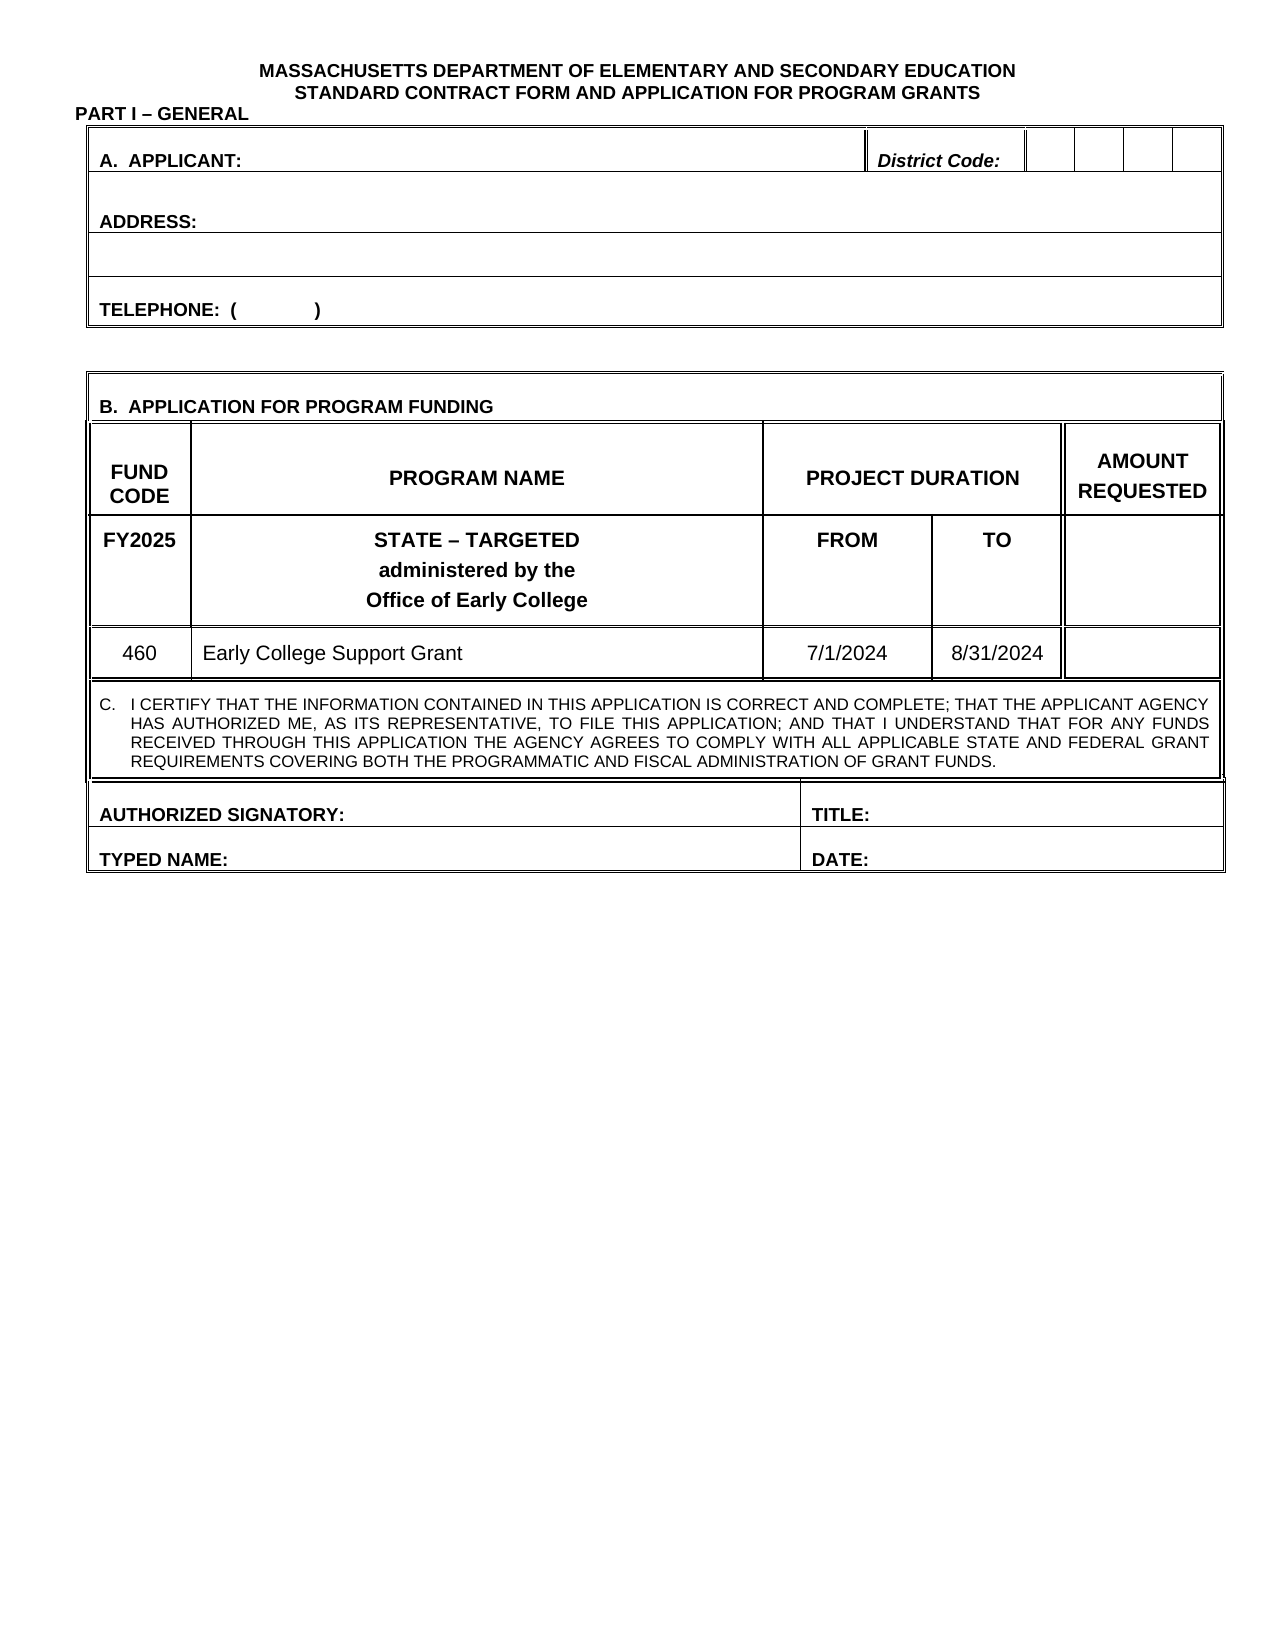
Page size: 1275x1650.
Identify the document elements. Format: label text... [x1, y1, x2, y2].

table_cell AMOUNT REQUESTED [1066, 424, 1219, 514]
table_header [1124, 128, 1172, 171]
table_cell 460 [91, 628, 191, 677]
table_cell [1066, 516, 1219, 625]
table_cell PROGRAM NAME [192, 424, 762, 514]
title MASSACHUSETTS DEPARTMENT OF ELEMENTARY AND SECONDARY EDUCATION [75, 60, 1200, 82]
table_header A. APPLICANT: [89, 128, 866, 171]
table_cell DATE: [801, 827, 1223, 870]
table_cell [89, 233, 1221, 276]
table_cell ADDRESS: [89, 172, 1221, 232]
subtitle PART I – GENERAL [75, 103, 1200, 125]
table_header B. APPLICATION FOR PROGRAM FUNDING [89, 374, 1222, 420]
table_header [1075, 128, 1123, 171]
table_cell Early College Support Grant [192, 628, 762, 677]
table_header District Code: [866, 128, 1025, 171]
table_cell TELEPHONE: ( ) [89, 277, 1221, 324]
table_cell [1066, 628, 1219, 677]
table_cell TYPED NAME: [89, 827, 800, 870]
table_header [1173, 128, 1221, 171]
table_cell 8/31/2024 [933, 628, 1060, 677]
text STANDARD CONTRACT FORM AND APPLICATION FOR PROGRAM GRANTS [75, 82, 1200, 103]
table_cell STATE – TARGETED administered by the Office of Early College [192, 516, 762, 625]
table_cell FROM [764, 516, 931, 625]
table_cell 7/1/2024 [764, 628, 931, 677]
table_cell PROJECT DURATION [764, 424, 1060, 514]
table_cell TO [933, 516, 1060, 625]
table_cell AUTHORIZED SIGNATORY: [88, 777, 800, 826]
table_cell FY2025 [91, 516, 190, 625]
table_cell C. I CERTIFY THAT THE INFORMATION CONTAINED IN THIS APPLICATION IS CORRECT AND COMPLETE; THAT THE APPLICANT AGENCY HAS AUTHORIZED ME, AS ITS REPRESENTATIVE, TO FILE THIS APPLICATION; AND THAT I UNDERSTAND THAT FOR ANY FUNDS RECEIVED THROUGH THIS APPLICATION THE AGENCY AGREES TO COMPLY WITH ALL APPLICABLE STATE AND FEDERAL GRANT REQUIREMENTS COVERING BOTH THE PROGRAMMATIC AND FISCAL ADMINISTRATION OF GRANT FUNDS. [91, 681, 1219, 777]
table_cell FUND CODE [91, 424, 190, 514]
table_header [1025, 128, 1074, 171]
table_cell TITLE: [801, 783, 1223, 826]
